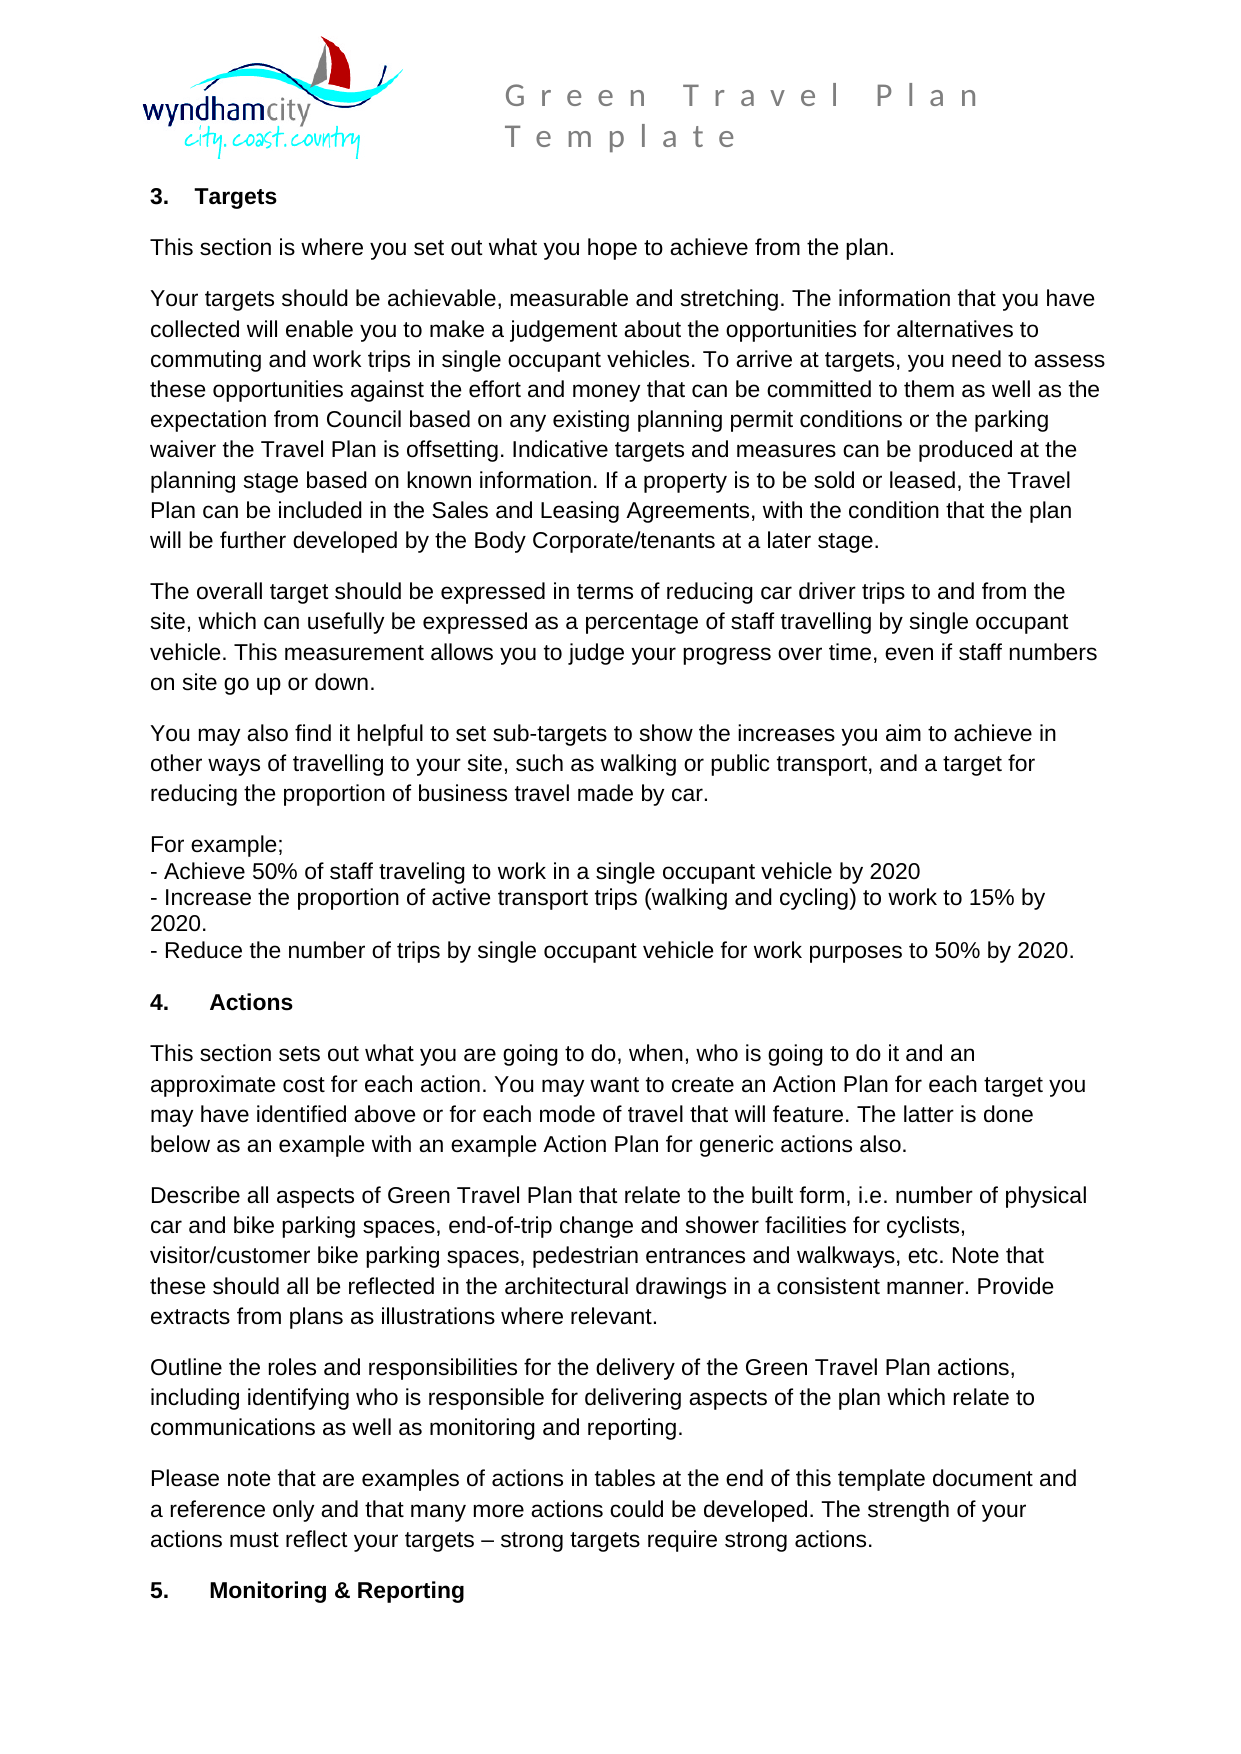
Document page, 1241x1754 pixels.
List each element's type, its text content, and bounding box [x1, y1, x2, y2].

text - Reduce the number of trips by single occupant vehicle for work purposes to 50% by 2020. [150, 937, 1090, 963]
text The overall target should be expressed in terms of reducing car driver trips to and from the site, which can usefully be expressed as a percentage of staff travelling by single occupant vehicle. This measurement allows you to judge your progress over time, even if staff numbers on site go up or down. [150, 578, 1109, 695]
text Describe all aspects of Green Travel Plan that relate to the built form, i.e. number of physical car and bike parking spaces, end-of-trip change and shower facilities for cyclists, visitor/customer bike parking spaces, pedestrian entrances and walkways, etc. Note that these should all be reflected in the architectural drawings in a consistent manner. Provide extracts from plans as illustrations where relevant. [150, 1182, 1090, 1329]
text This section sets out what you are going to do, when, who is going to do it and an approximate cost for each action. You may want to create an Action Plan for each target you may have identified above or for each mode of travel that will feature. The latter is done below as an example with an example Action Plan for generic actions also. [150, 1040, 1090, 1157]
list Monitoring & Reporting [150, 1577, 1090, 1603]
picture [142, 36, 404, 159]
text 4. Actions [150, 989, 1090, 1016]
text Outline the roles and responsibilities for the delivery of the Green Travel Plan actions, including identifying who is responsible for delivering aspects of the plan which relate to communications as well as monitoring and reporting. [150, 1354, 1090, 1441]
text You may also find it helpful to set sub-targets to show the increases you aim to achieve in other ways of travelling to your site, such as walking or public transport, and a target for reducing the proportion of business travel made by car. [150, 720, 1109, 807]
text Please note that are examples of actions in tables at the end of this template document and a reference only and that many more actions could be developed. The strength of your actions must reflect your targets – strong targets require strong actions. [150, 1465, 1090, 1552]
text - Achieve 50% of staff traveling to work in a single occupant vehicle by 2020 [150, 858, 1090, 884]
text For example; [150, 831, 1090, 858]
text 3. Targets [150, 183, 1090, 210]
text Your targets should be achievable, measurable and stretching. The information that you have collected will enable you to make a judgement about the opportunities for alternatives to commuting and work trips in single occupant vehicles. To arrive at targets, you need to assess these opportunities against the effort and money that can be committed to them as well as the expectation from Council based on any existing planning permit conditions or the parking waiver the Travel Plan is offsetting. Indicative targets and measures can be produced at the planning stage based on known information. If a property is to be sold or leased, the Travel Plan can be included in the Sales and Leasing Agreements, with the condition that the plan will be further developed by the Body Corporate/tenants at a later stage. [150, 285, 1109, 553]
text - Increase the proportion of active transport trips (walking and cycling) to work to 15% by 2020. [150, 884, 1090, 937]
text This section is where you set out what you hope to achieve from the plan. [150, 234, 1090, 261]
